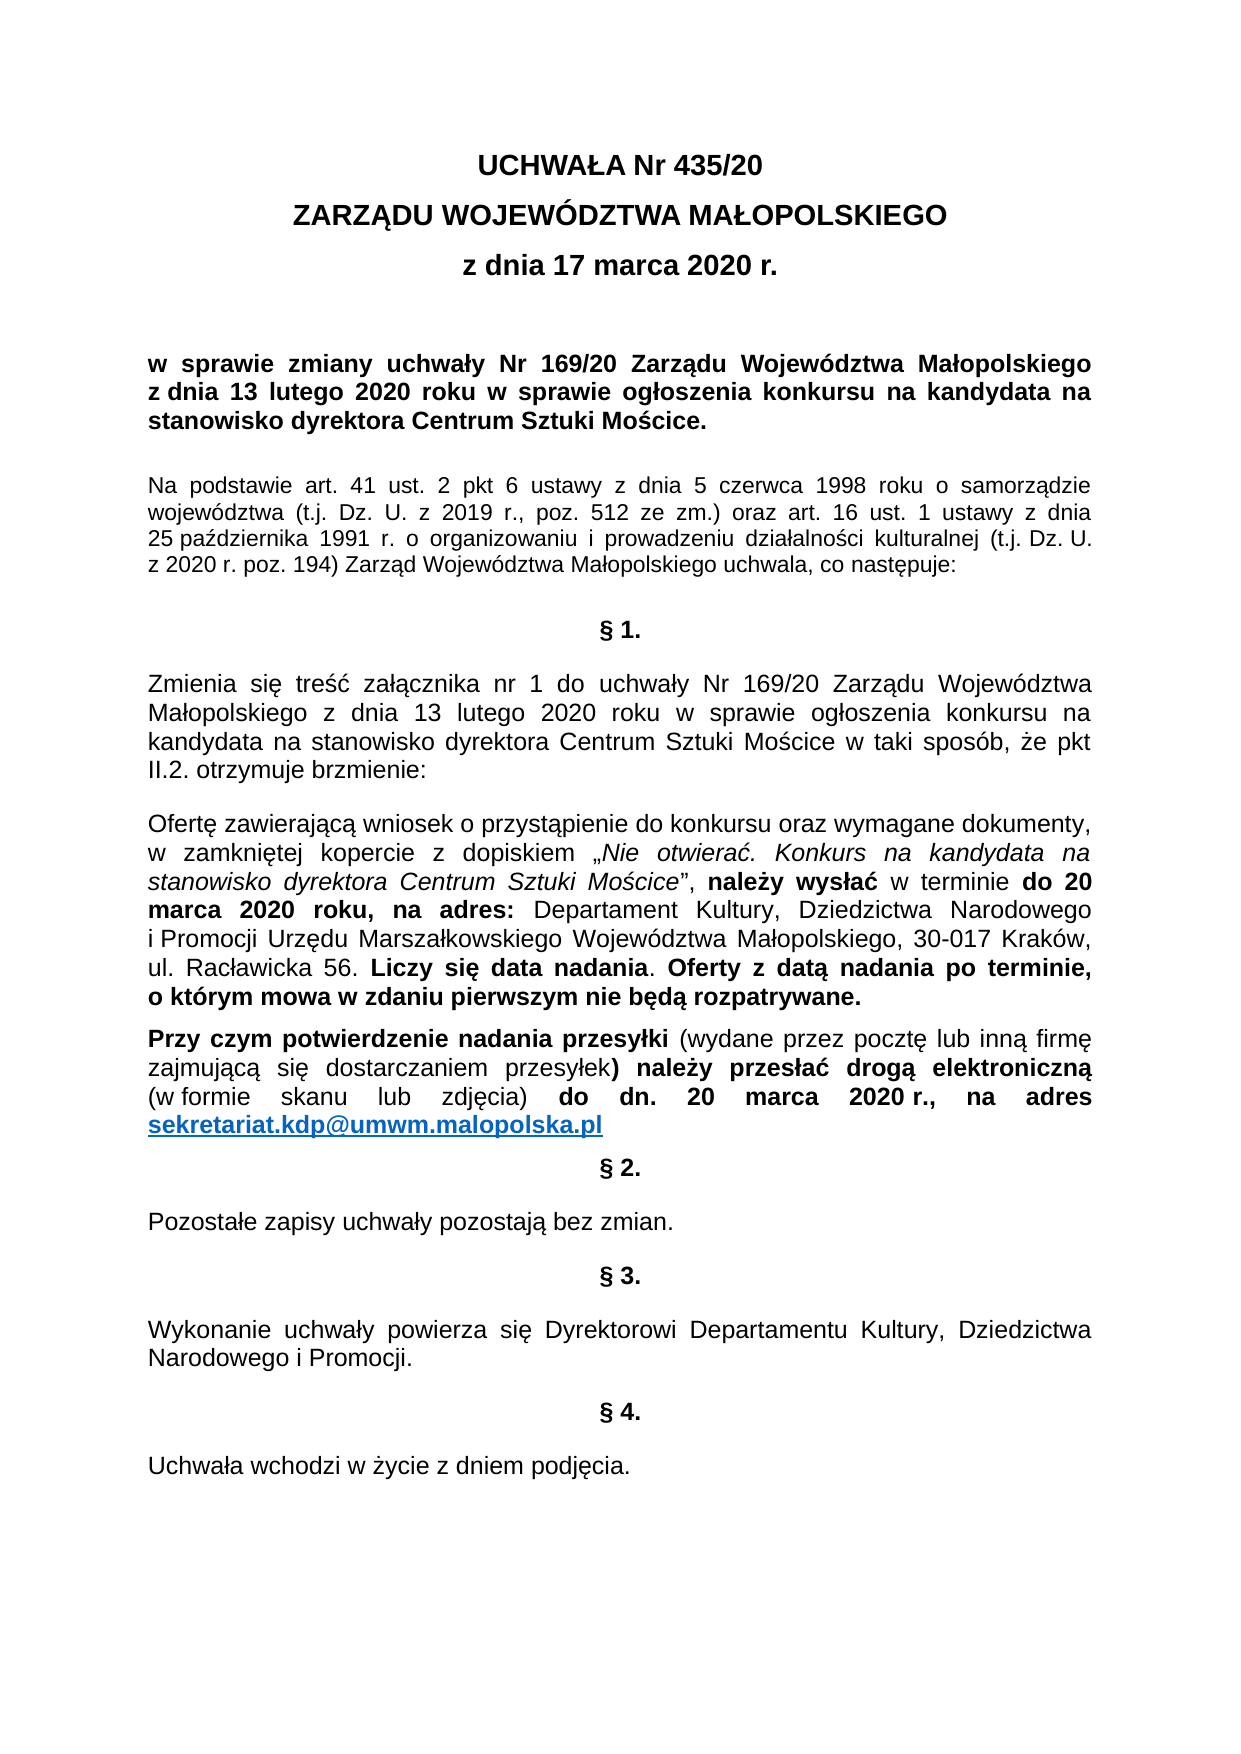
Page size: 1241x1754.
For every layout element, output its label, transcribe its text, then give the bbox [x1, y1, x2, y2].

text § 4. [148, 1397, 1093, 1426]
subtitle UCHWAŁA Nr 435/20 [148, 148, 1093, 181]
text § 1. [148, 615, 1093, 644]
text § 2. [148, 1153, 1093, 1182]
text Uchwała wchodzi w życie z dniem podjęcia. [148, 1451, 1093, 1479]
subtitle ZARZĄDU WOJEWÓDZTWA MAŁOPOLSKIEGO [148, 198, 1093, 231]
text Wykonanie uchwały powierza się Dyrektorowi Departamentu Kultury, Dziedzictwa Narodowego i Promocji. [148, 1314, 1093, 1372]
text w sprawie zmiany uchwały Nr 169/20 Zarządu Województwa Małopolskiego z dnia 13 lutego 2020 roku w sprawie ogłoszenia konkursu na kandydata na stanowisko dyrektora Centrum Sztuki Mościce. [148, 348, 1093, 435]
text Na podstawie art. 41 ust. 2 pkt 6 ustawy z dnia 5 czerwca 1998 roku o samorządzie województwa (t.j. Dz. U. z 2019 r., poz. 512 ze zm.) oraz art. 16 ust. 1 ustawy z dnia 25 października 1991 r. o organizowaniu i prowadzeniu działalności kulturalnej (t.j. Dz. U. z 2020 r. poz. 194) Zarząd Województwa Małopolskiego uchwala, co następuje: [148, 472, 1093, 578]
text Zmienia się treść załącznika nr 1 do uchwały Nr 169/20 Zarządu Województwa Małopolskiego z dnia 13 lutego 2020 roku w sprawie ogłoszenia konkursu na kandydata na stanowisko dyrektora Centrum Sztuki Mościce w taki sposób, że pkt II.2. otrzymuje brzmienie: [148, 669, 1093, 784]
text § 3. [148, 1261, 1093, 1289]
text Przy czym potwierdzenie nadania przesyłki (wydane przez pocztę lub inną firmę zajmującą się dostarczaniem przesyłek) należy przesłać drogą elektroniczną (w formie skanu lub zdjęcia) do dn. 20 marca 2020 r., na adres sekretariat.kdp@umwm.malopolska.pl [148, 1024, 1093, 1139]
text Pozostałe zapisy uchwały pozostają bez zmian. [148, 1207, 1093, 1236]
subtitle z dnia 17 marca 2020 r. [148, 248, 1093, 282]
text Ofertę zawierającą wniosek o przystąpienie do konkursu oraz wymagane dokumenty, w zamkniętej kopercie z dopiskiem „Nie otwierać. Konkurs na kandydata na stanowisko dyrektora Centrum Sztuki Mościce”, należy wysłać w terminie do 20 marca 2020 roku, na adres: Departament Kultury, Dziedzictwa Narodowego i Promocji Urzędu Marszałkowskiego Województwa Małopolskiego, 30-017 Kraków, ul. Racławicka 56. Liczy się data nadania. Oferty z datą nadania po terminie, o którym mowa w zdaniu pierwszym nie będą rozpatrywane. [148, 809, 1093, 1010]
